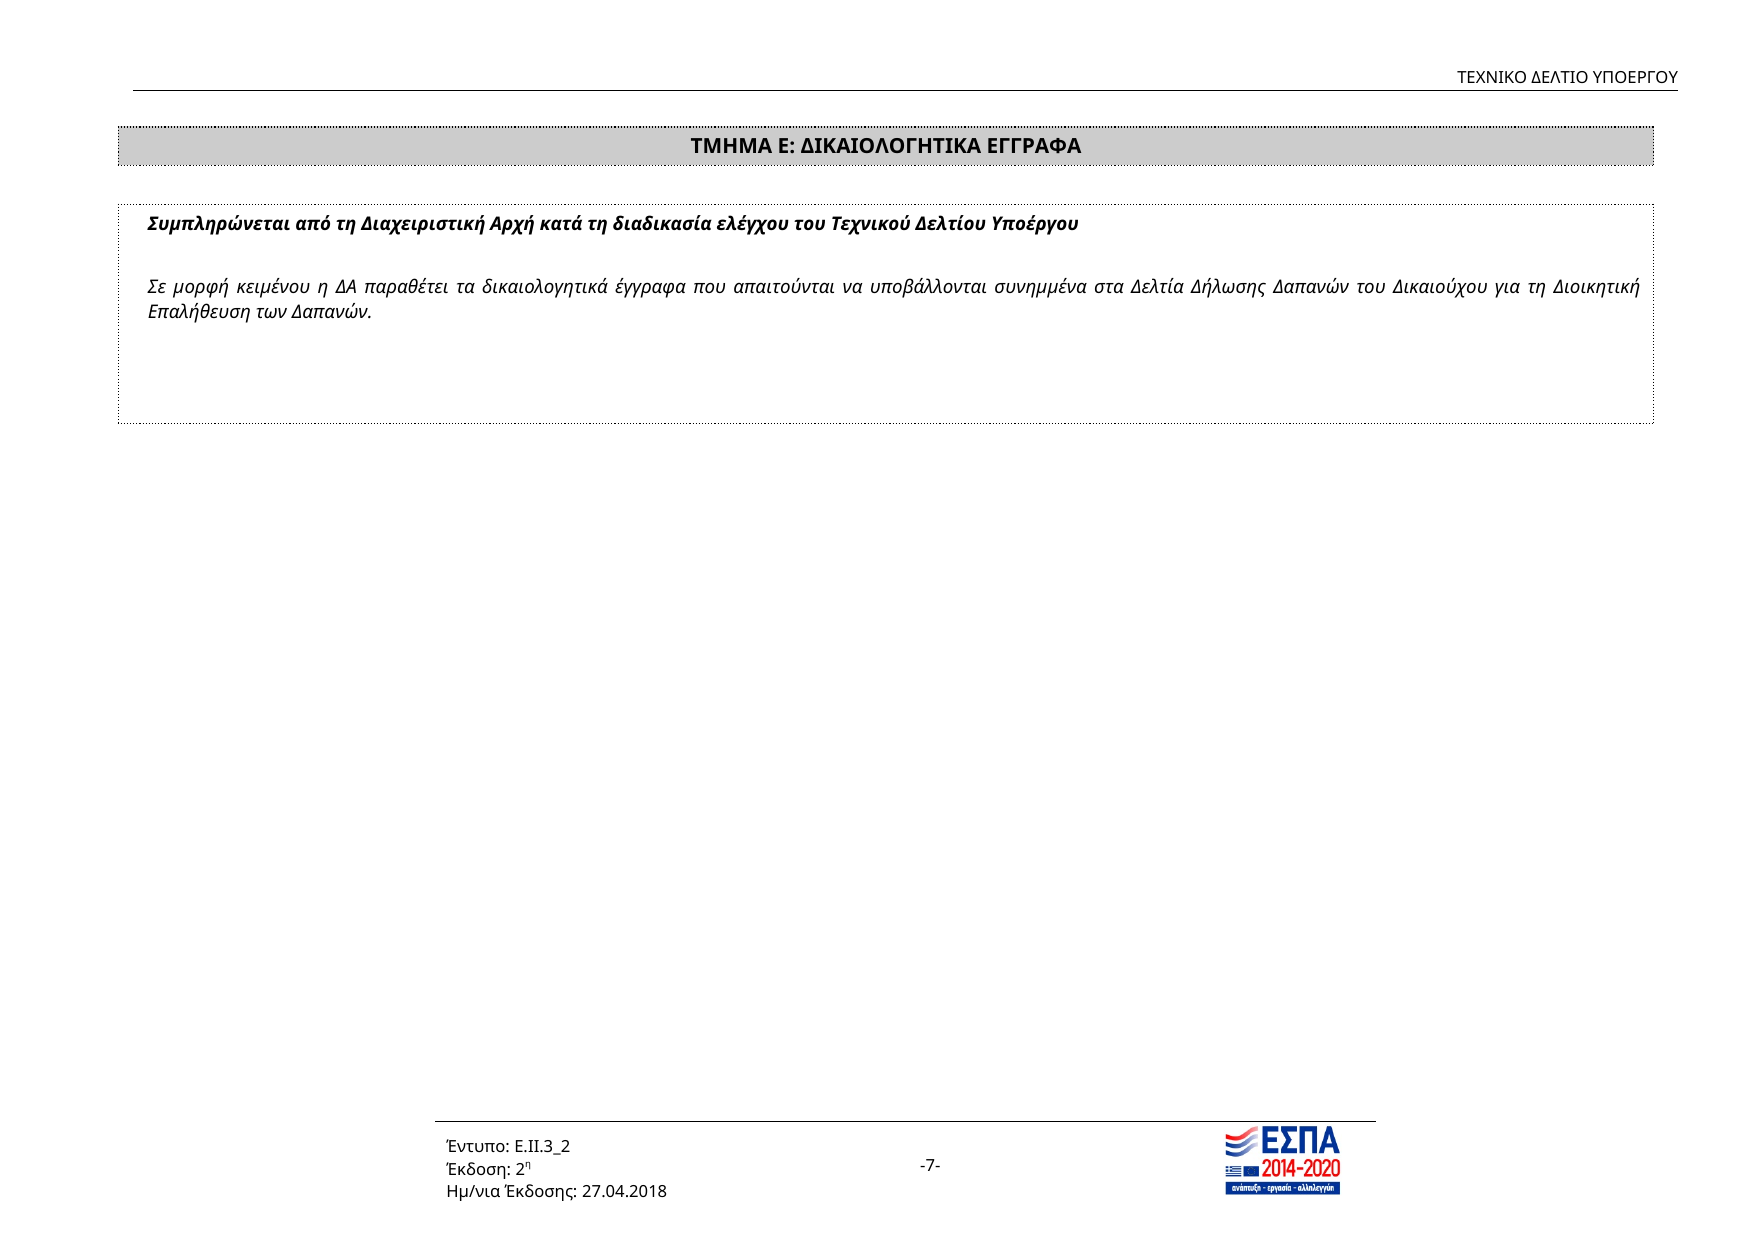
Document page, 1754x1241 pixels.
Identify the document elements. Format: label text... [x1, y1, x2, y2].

picture [1222, 1124, 1343, 1196]
table_header ΤΜΗΜΑ Ε: ΔΙΚΑΙΟΛΟΓΗΤΙΚΑ ΕΓΓΡΑΦΑ [118, 126, 1654, 165]
table_header Συμπληρώνεται από τη Διαχειριστική Αρχή κατά τη διαδικασία ελέγχου του Τεχνικού Δελτίου Υποέργου Σε μορφή κειμένου η ΔΑ παραθέτει τα δικαιολογητικά έγγραφα που απαιτούνται να υποβάλλονται συνημμένα στα Δελτία Δήλωσης Δαπανών του Δικαιούχου για τη Διοικητική Επαλήθευση των Δαπανών. [118, 204, 1654, 423]
